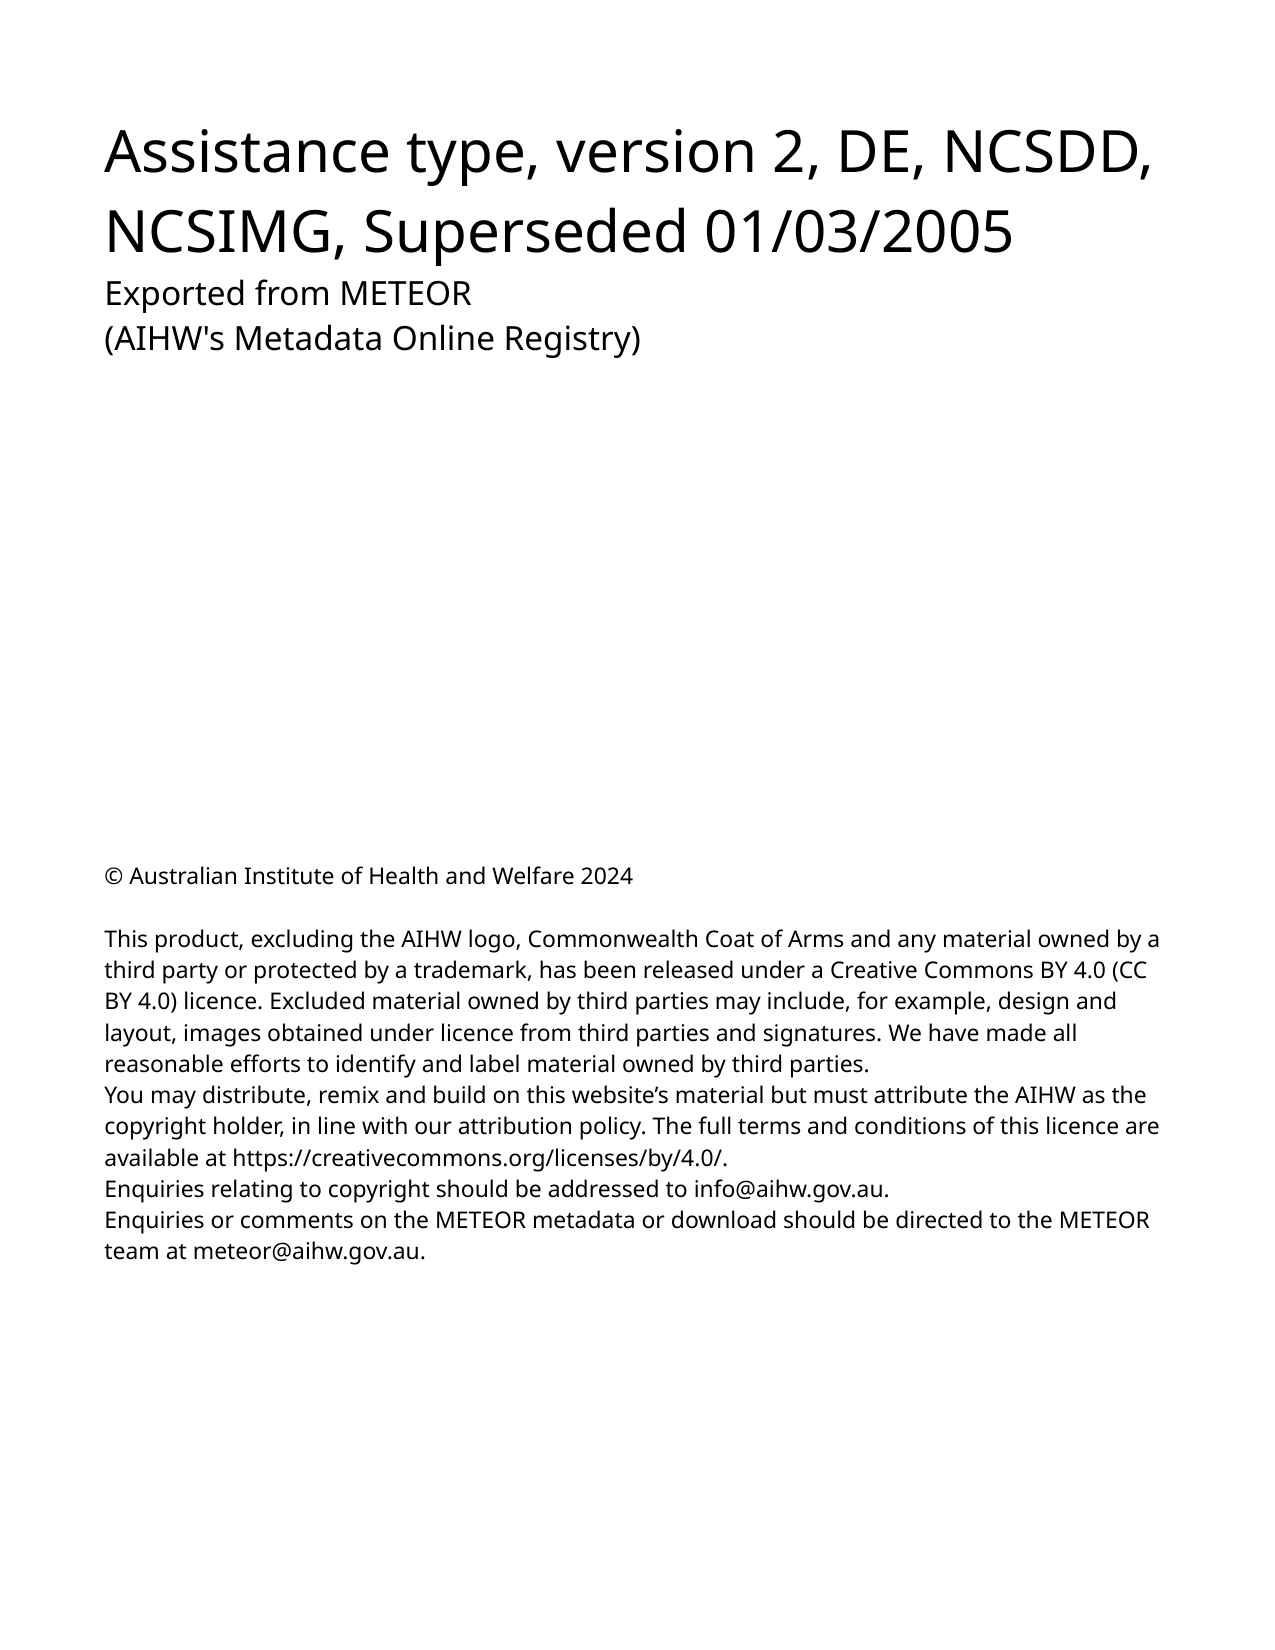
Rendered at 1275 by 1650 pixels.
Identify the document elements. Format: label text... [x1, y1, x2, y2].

text Enquiries relating to copyright should be addressed to info@aihw.gov.au. [104, 1173, 1171, 1204]
text This product, excluding the AIHW logo, Commonwealth Coat of Arms and any material owned by a third party or protected by a trademark, has been released under a Creative Commons BY 4.0 (CC BY 4.0) licence. Excluded material owned by third parties may include, for example, design and layout, images obtained under licence from third parties and signatures. We have made all reasonable efforts to identify and label material owned by third parties. [104, 923, 1171, 1079]
subtitle (AIHW's Metadata Online Registry) [104, 315, 1171, 360]
text Enquiries or comments on the METEOR metadata or download should be directed to the METEOR team at meteor@aihw.gov.au. [104, 1204, 1171, 1266]
text You may distribute, remix and build on this website’s material but must attribute the AIHW as the copyright holder, in line with our attribution policy. The full terms and conditions of this licence are available at https://creativecommons.org/licenses/by/4.0/. [104, 1079, 1171, 1173]
subtitle Exported from METEOR [104, 269, 1171, 315]
text © Australian Institute of Health and Welfare 2024 [104, 860, 1171, 891]
title Assistance type, version 2, DE, NCSDD, NCSIMG, Superseded 01/03/2005 [104, 110, 1171, 269]
